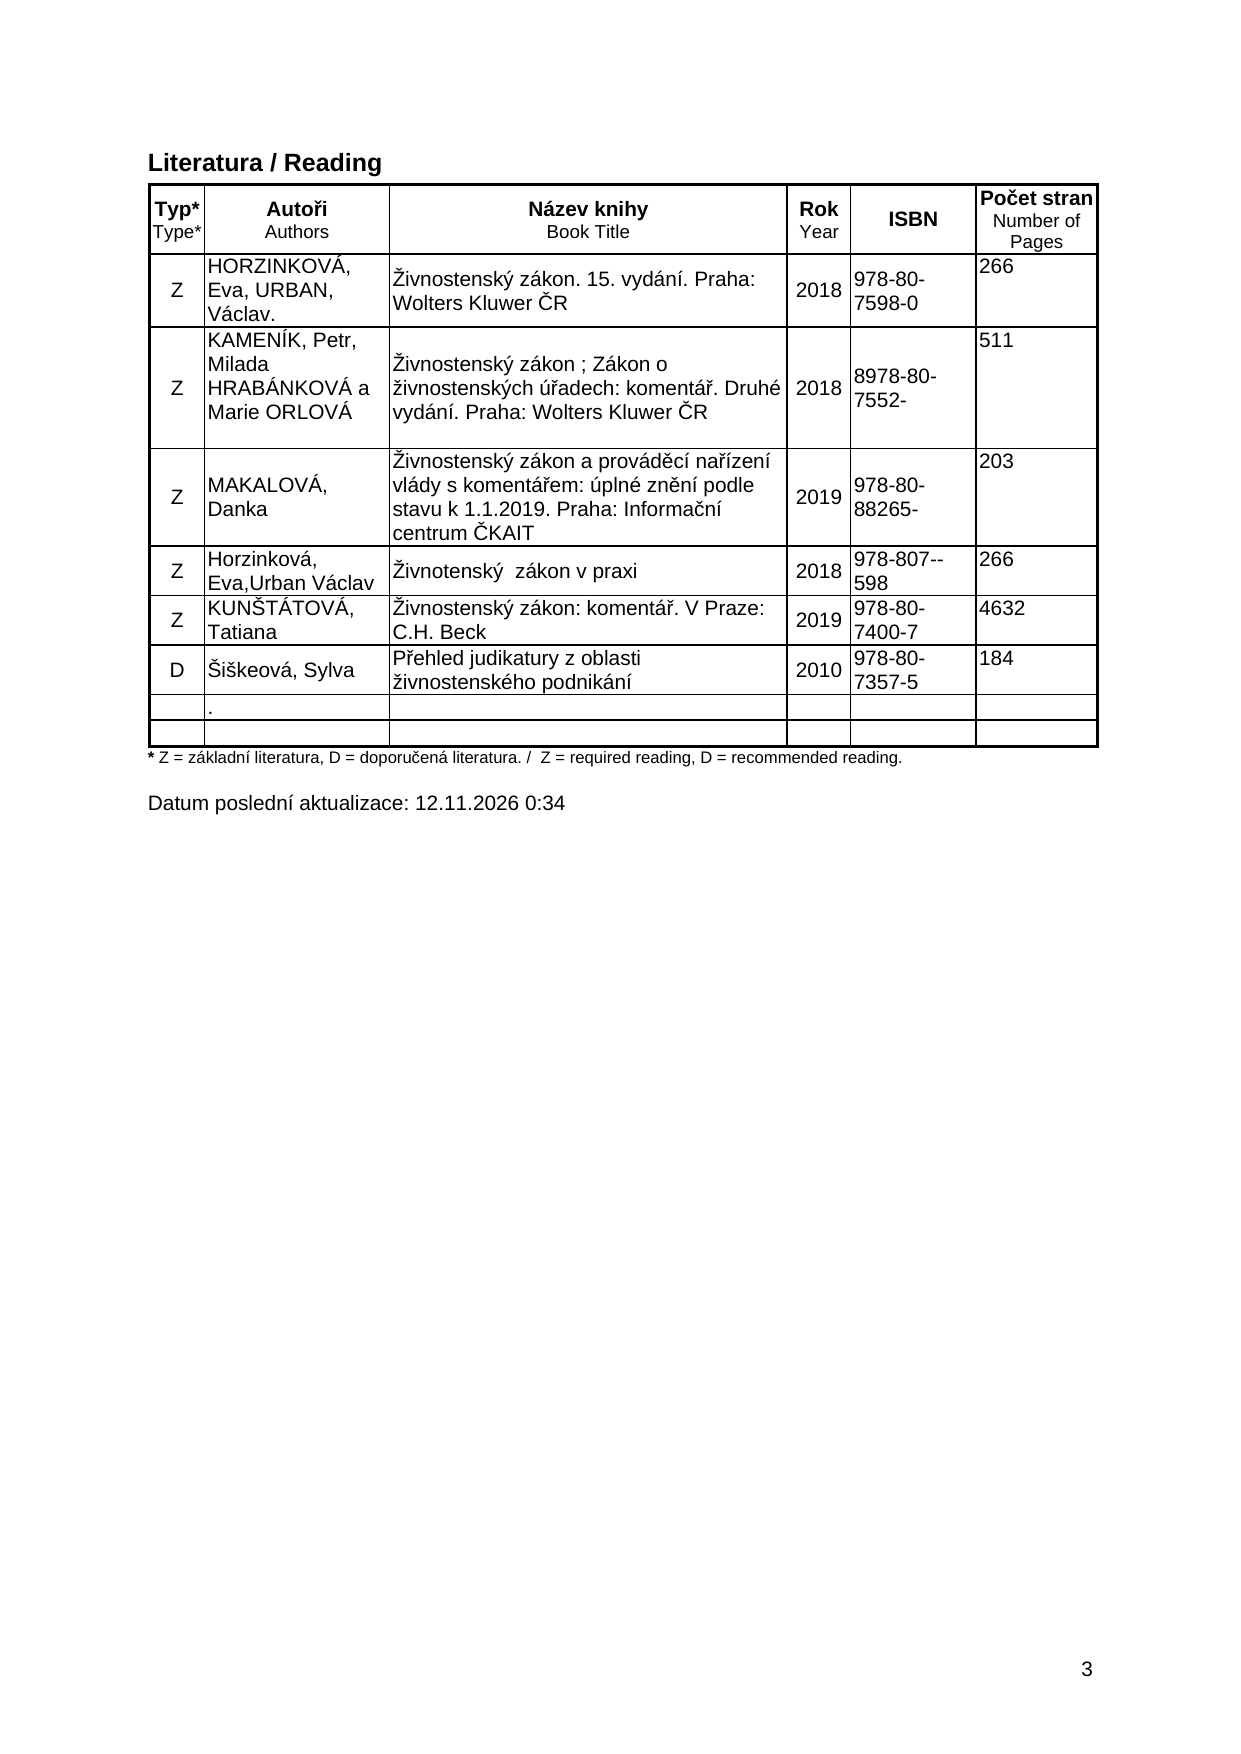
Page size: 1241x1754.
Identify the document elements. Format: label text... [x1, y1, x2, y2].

table_cell [788, 695, 850, 719]
table_cell [851, 695, 975, 719]
table_cell Živnotenský zákon v praxi [390, 547, 786, 594]
table_cell Z [151, 547, 204, 594]
table_cell 978-80-88265- [851, 449, 975, 545]
table_cell Z [151, 449, 204, 545]
table_cell 978-80-7598-0 [851, 255, 975, 326]
table_cell 184 [977, 646, 1096, 693]
table_header Název knihy Book Title [390, 186, 786, 253]
table_header Typ* Type* [151, 186, 204, 253]
table_cell Z [151, 328, 204, 448]
text * Z = základní literatura, D = doporučená literatura. / Z = required reading, D = recommended reading. [148, 748, 1093, 767]
table_cell [390, 695, 786, 719]
table_header Rok Year [788, 186, 850, 253]
table_cell Horzinková, Eva,Urban Václav [205, 547, 389, 594]
table_cell 266 [977, 547, 1096, 594]
table_cell Živnostenský zákon a prováděcí nařízení vlády s komentářem: úplné znění podle stavu k 1.1.2019. Praha: Informační centrum ČKAIT [390, 449, 786, 545]
table_cell Přehled judikatury z oblasti živnostenského podnikání [390, 646, 786, 693]
table_cell HORZINKOVÁ, Eva, URBAN, Václav. [205, 255, 389, 326]
table_cell 511 [977, 328, 1096, 448]
table_header ISBN [851, 186, 975, 253]
table_cell 2018 [788, 547, 850, 594]
table_cell Živnostenský zákon: komentář. V Praze: C.H. Beck [390, 596, 786, 644]
table_cell [151, 695, 204, 719]
table_cell 203 [977, 449, 1096, 545]
table_cell 2019 [788, 596, 850, 644]
table_cell 8978-80-7552- [851, 328, 975, 448]
table_cell . [205, 695, 389, 719]
table_cell [151, 721, 204, 744]
table_cell 2018 [788, 328, 850, 448]
table_cell Živnostenský zákon. 15. vydání. Praha: Wolters Kluwer ČR [390, 255, 786, 326]
table_cell 2019 [788, 449, 850, 545]
table_cell 266 [977, 255, 1096, 326]
table_cell Živnostenský zákon ; Zákon o živnostenských úřadech: komentář. Druhé vydání. Praha: Wolters Kluwer ČR [390, 328, 786, 448]
table_cell [977, 695, 1096, 719]
table_header Počet stran Number of Pages [977, 186, 1096, 253]
table_cell 978-807--598 [851, 547, 975, 594]
table_cell KUNŠTÁTOVÁ, Tatiana [205, 596, 389, 644]
table_cell [977, 721, 1096, 744]
text Datum poslední aktualizace: 9.2.2021 18:44 [148, 791, 1093, 815]
text Literatura / Reading [148, 148, 1093, 176]
table_cell KAMENÍK, Petr, Milada HRABÁNKOVÁ a Marie ORLOVÁ [205, 328, 389, 448]
table_cell [205, 721, 389, 744]
table_cell 2018 [788, 255, 850, 326]
table_cell [788, 721, 850, 744]
table_cell 978-80-7357-5 [851, 646, 975, 693]
table_cell D [151, 646, 204, 693]
table_cell MAKALOVÁ, Danka [205, 449, 389, 545]
table_cell Z [151, 596, 204, 644]
table_cell [390, 721, 786, 744]
table_cell 4632 [977, 596, 1096, 644]
table_cell Šiškeová, Sylva [205, 646, 389, 693]
table_cell 2010 [788, 646, 850, 693]
table_cell 978-80-7400-7 [851, 596, 975, 644]
table_header Autoři Authors [205, 186, 389, 253]
table_cell [851, 721, 975, 744]
table_cell Z [151, 255, 204, 326]
